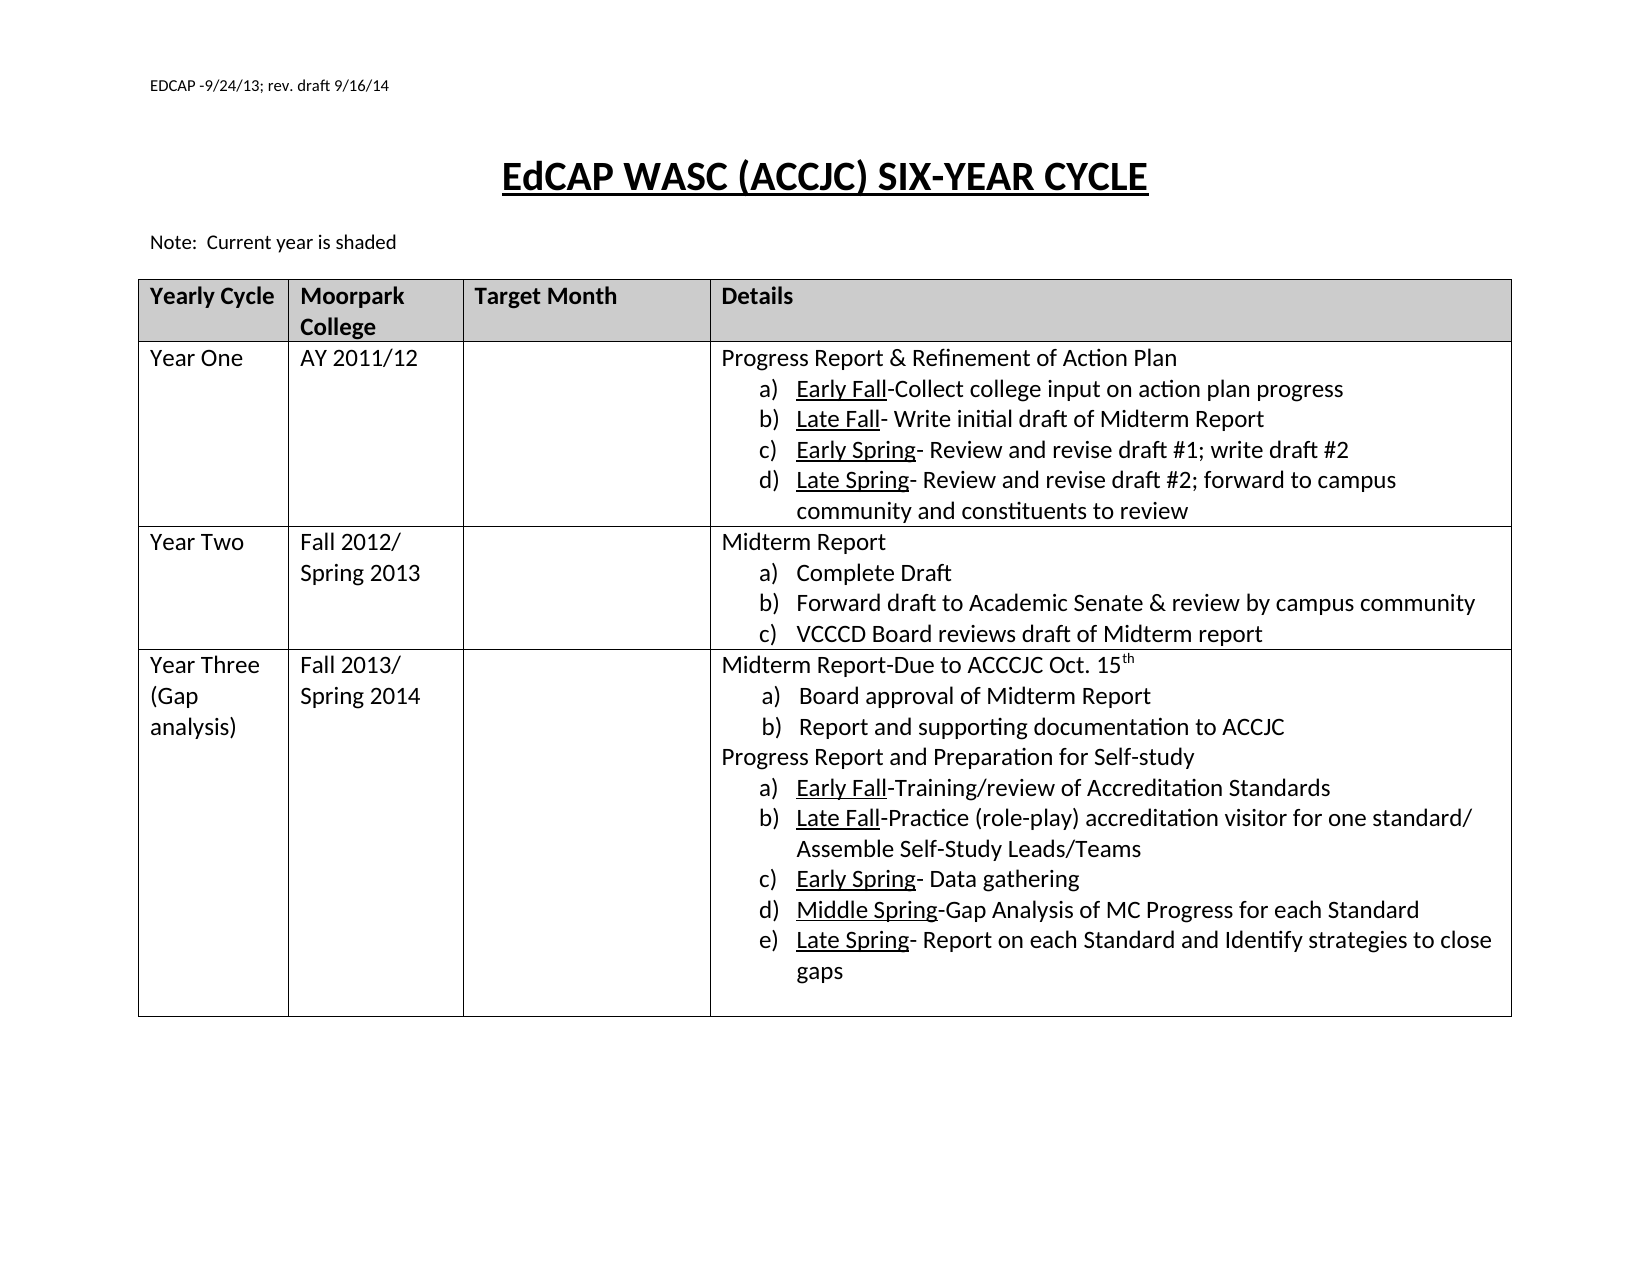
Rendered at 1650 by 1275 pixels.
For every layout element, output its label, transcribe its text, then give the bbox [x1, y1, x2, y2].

table_header Yearly Cycle [139, 280, 288, 341]
table_cell [464, 527, 710, 649]
table_cell Fall 2013/ Spring 2014 [289, 650, 463, 1016]
table_cell Midterm Report Complete Draft Forward draft to Academic Senate & review by campus community VCCCD Board reviews draft of Midterm report [711, 527, 1511, 649]
table_cell Progress Report & Refinement of Action Plan Early Fall-Collect college input on action plan progress Late Fall- Write initial draft of Midterm Report Early Spring- Review and revise draft #1; write draft #2 Late Spring- Review and revise draft #2; forward to campus community and constituents to review [711, 342, 1511, 526]
table_header Target Month [464, 280, 710, 341]
text Note: Current year is shaded [150, 229, 1500, 255]
table_cell [464, 650, 710, 1016]
table_cell Year Three (Gap analysis) [139, 650, 288, 1016]
table_cell AY 2011/12 [289, 342, 463, 526]
text EdCAP WASC (ACCJC) SIX-YEAR CYCLE [150, 150, 1500, 201]
table_header Details [711, 280, 1511, 341]
table_cell Year One [139, 342, 288, 526]
table_header Moorpark College [289, 280, 463, 341]
table_cell Midterm Report-Due to ACCCJC Oct. 15th Board approval of Midterm Report Report and supporting documentation to ACCJC Progress Report and Preparation for Self-study Early Fall-Training/review of Accreditation Standards Late Fall-Practice (role-play) accreditation visitor for one standard/ Assemble Self-Study Leads/Teams Early Spring- Data gathering Middle Spring-Gap Analysis of MC Progress for each Standard Late Spring- Report on each Standard and Identify strategies to close gaps [711, 650, 1511, 1016]
table_cell Year Two [139, 527, 288, 649]
table_cell Fall 2012/ Spring 2013 [289, 527, 463, 649]
table_cell [464, 342, 710, 526]
